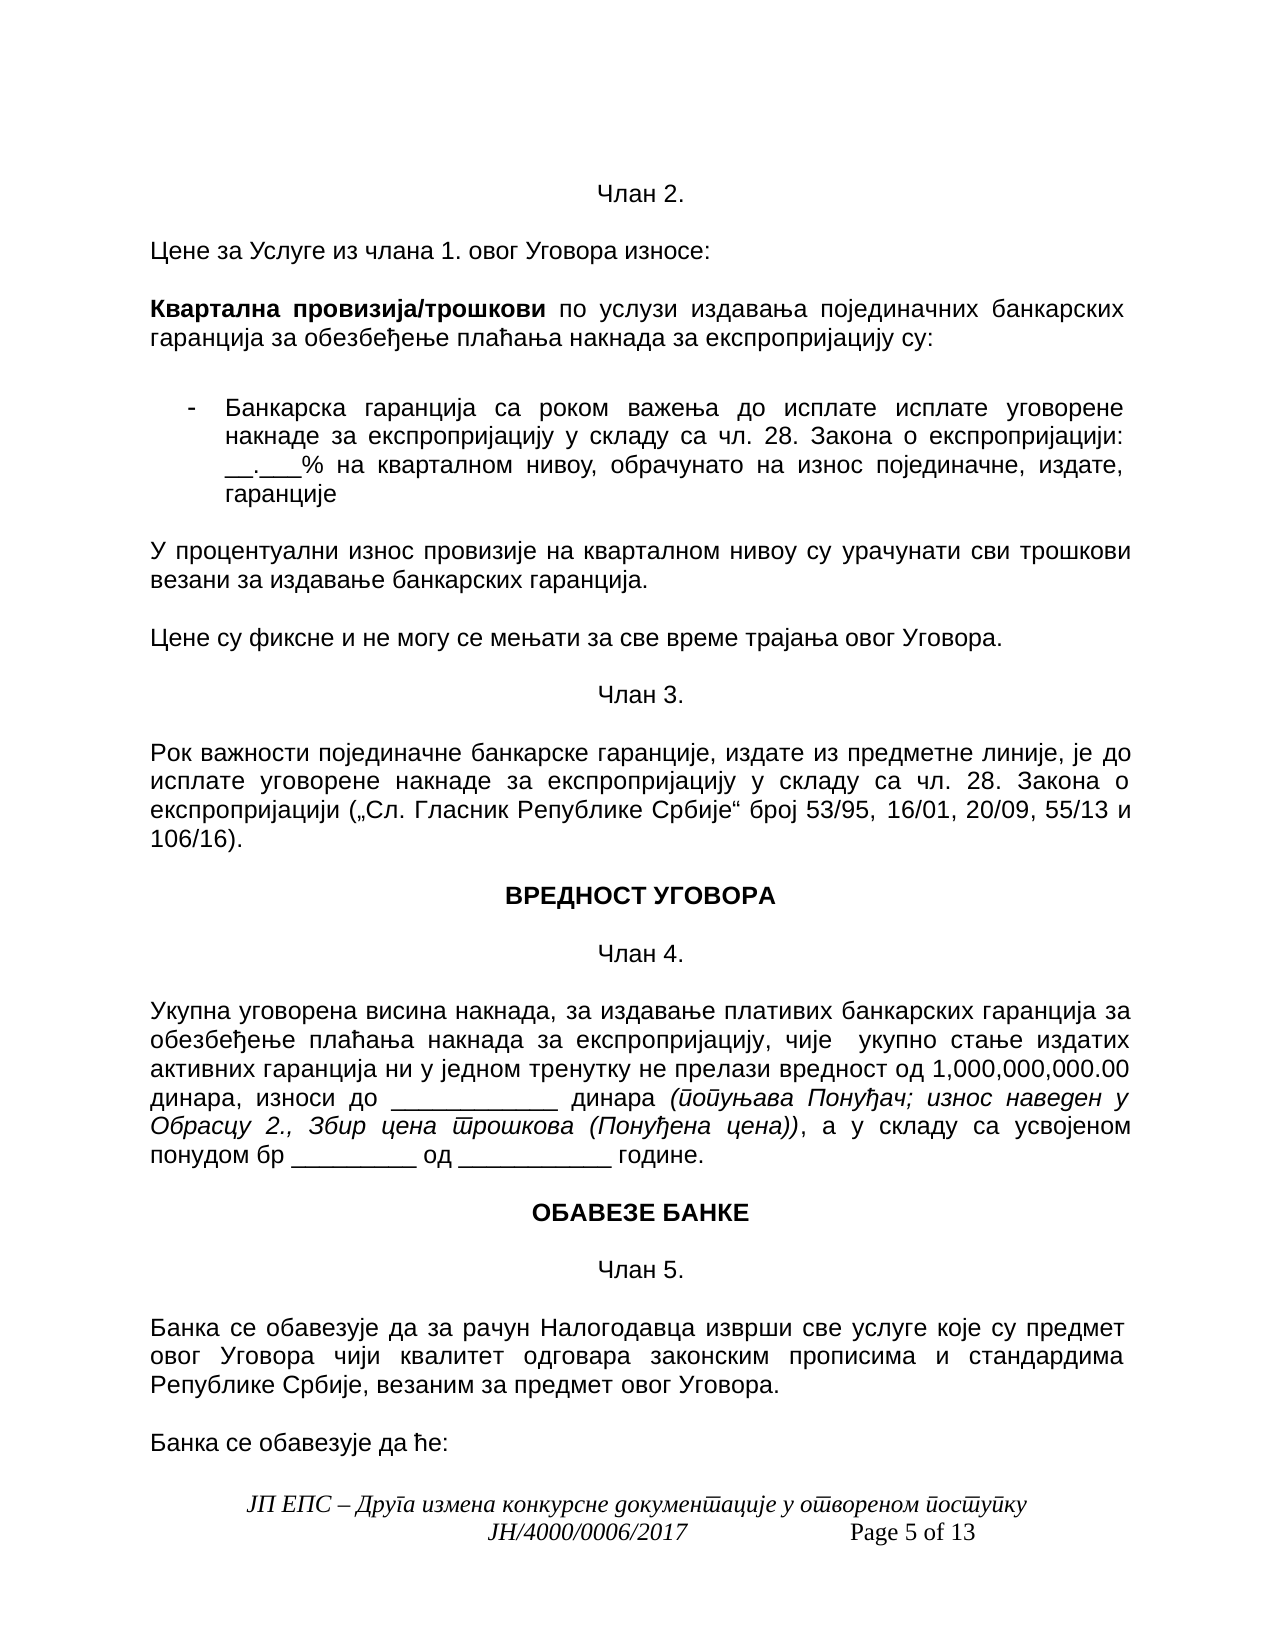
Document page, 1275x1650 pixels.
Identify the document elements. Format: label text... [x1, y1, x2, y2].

text Квартална провизија/трошкови по услузи издавања појединачних банкарских гаранција за обезбеђење плаћања накнада за експропријацију су: [150, 294, 1125, 351]
text Члан 4. [150, 939, 1131, 968]
text Члан 3. [150, 680, 1131, 709]
text ВРЕДНОСТ УГОВОРА [150, 881, 1131, 910]
list Банкарска гаранција са роком важења до исплате исплате уговорене накнаде за експропријацију у складу са чл. 28. Закона о експропријацији: __.___% на кварталном нивоу, обрачунато на износ појединачне, издате, гаранције [187, 392, 1125, 508]
text Члан 5. [150, 1255, 1131, 1284]
text Укупна уговорена висина накнада, за издавање плативих банкарских гаранција за обезбеђење плаћања накнада за експропријацију, чије укупно стање издатих активних гаранција ни у једном тренутку не прелази вредност од 1,000,000,000.00 динара, износи до ____________ динара (попуњава Понуђач; износ наведен у Обрасцу 2., Збир цена трошкова (Понуђена цена)), а у складу са усвојеном понудом бр _________ од ___________ године. [150, 996, 1131, 1169]
text Цене за Услуге из члана 1. овог Уговора износе: [150, 236, 1125, 265]
text ОБАВЕЗЕ БАНКЕ [150, 1198, 1131, 1226]
text Цене су фиксне и не могу се мењати за све време трајања овог Уговора. [150, 623, 1131, 651]
text Рок важности појединачне банкарске гаранције, издате из предметне линије, је до исплате уговорене накнаде за експропријацију у складу са чл. 28. Закона о експропријацији („Сл. Гласник Републике Србије“ број 53/95, 16/01, 20/09, 55/13 и 106/16). [150, 738, 1131, 853]
text Банка се обавезује да за рачун Налогодавца изврши све услуге које су предмет овог Уговора чији квалитет одговара законским прописима и стандардима Републике Србије, везаним за предмет овог Уговора. [150, 1313, 1125, 1399]
text У процентуални износ провизије на кварталном нивоу су урачунати сви трошкови везани за издавање банкарских гаранција. [150, 536, 1131, 594]
text Члан 2. [150, 179, 1131, 207]
text Банка се обавезује да ће: [150, 1428, 1125, 1456]
